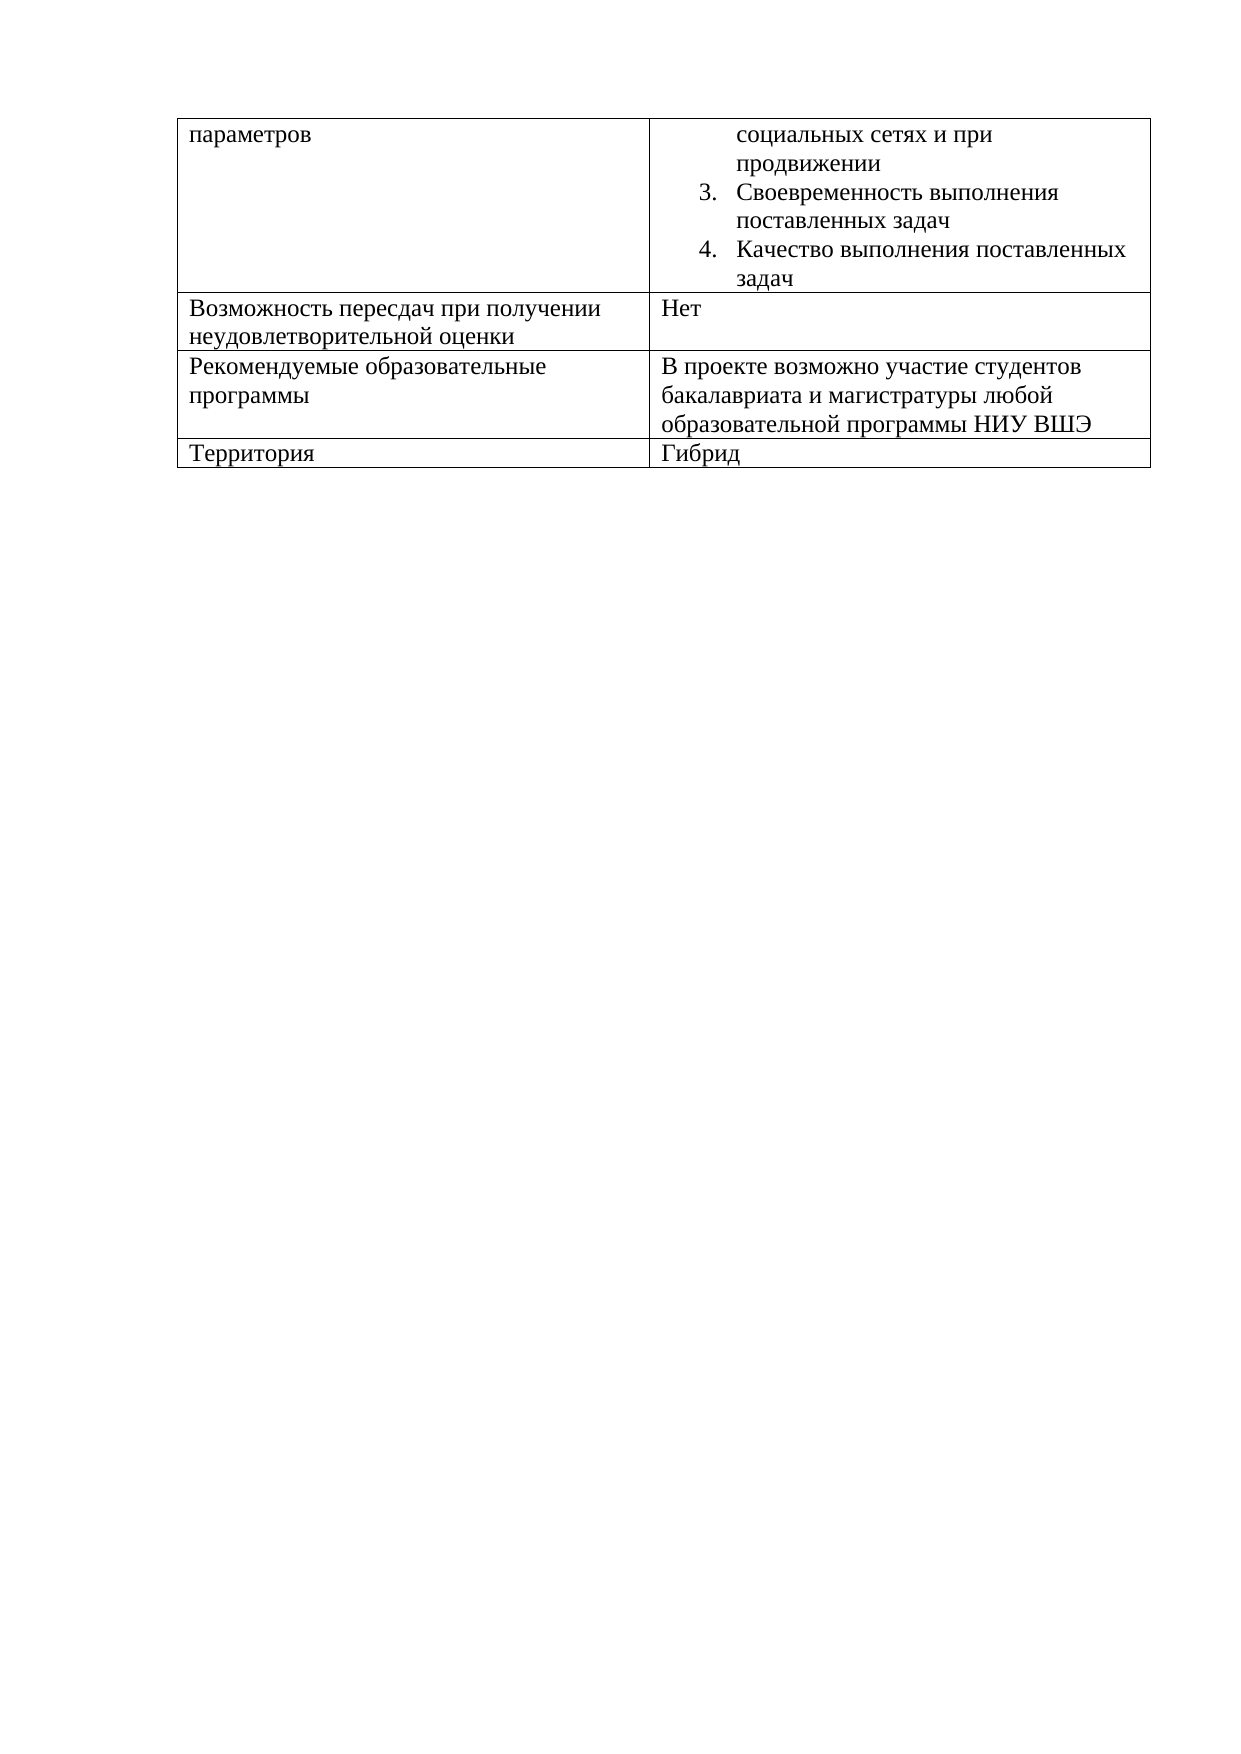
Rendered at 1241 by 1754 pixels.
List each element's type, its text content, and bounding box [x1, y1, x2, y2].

table_cell Возможность пересдач при получении неудовлетворительной оценки [178, 293, 649, 350]
table_cell Рекомендуемые образовательные программы [178, 351, 649, 437]
table_cell Нет [650, 293, 1150, 350]
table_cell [650, 119, 1150, 292]
table_cell Территория [178, 439, 649, 467]
table_cell Гибрид [650, 439, 1150, 467]
table_cell В проекте возможно участие студентов бакалавриата и магистратуры любой образовательной программы НИУ ВШЭ [650, 351, 1150, 437]
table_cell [178, 119, 649, 292]
